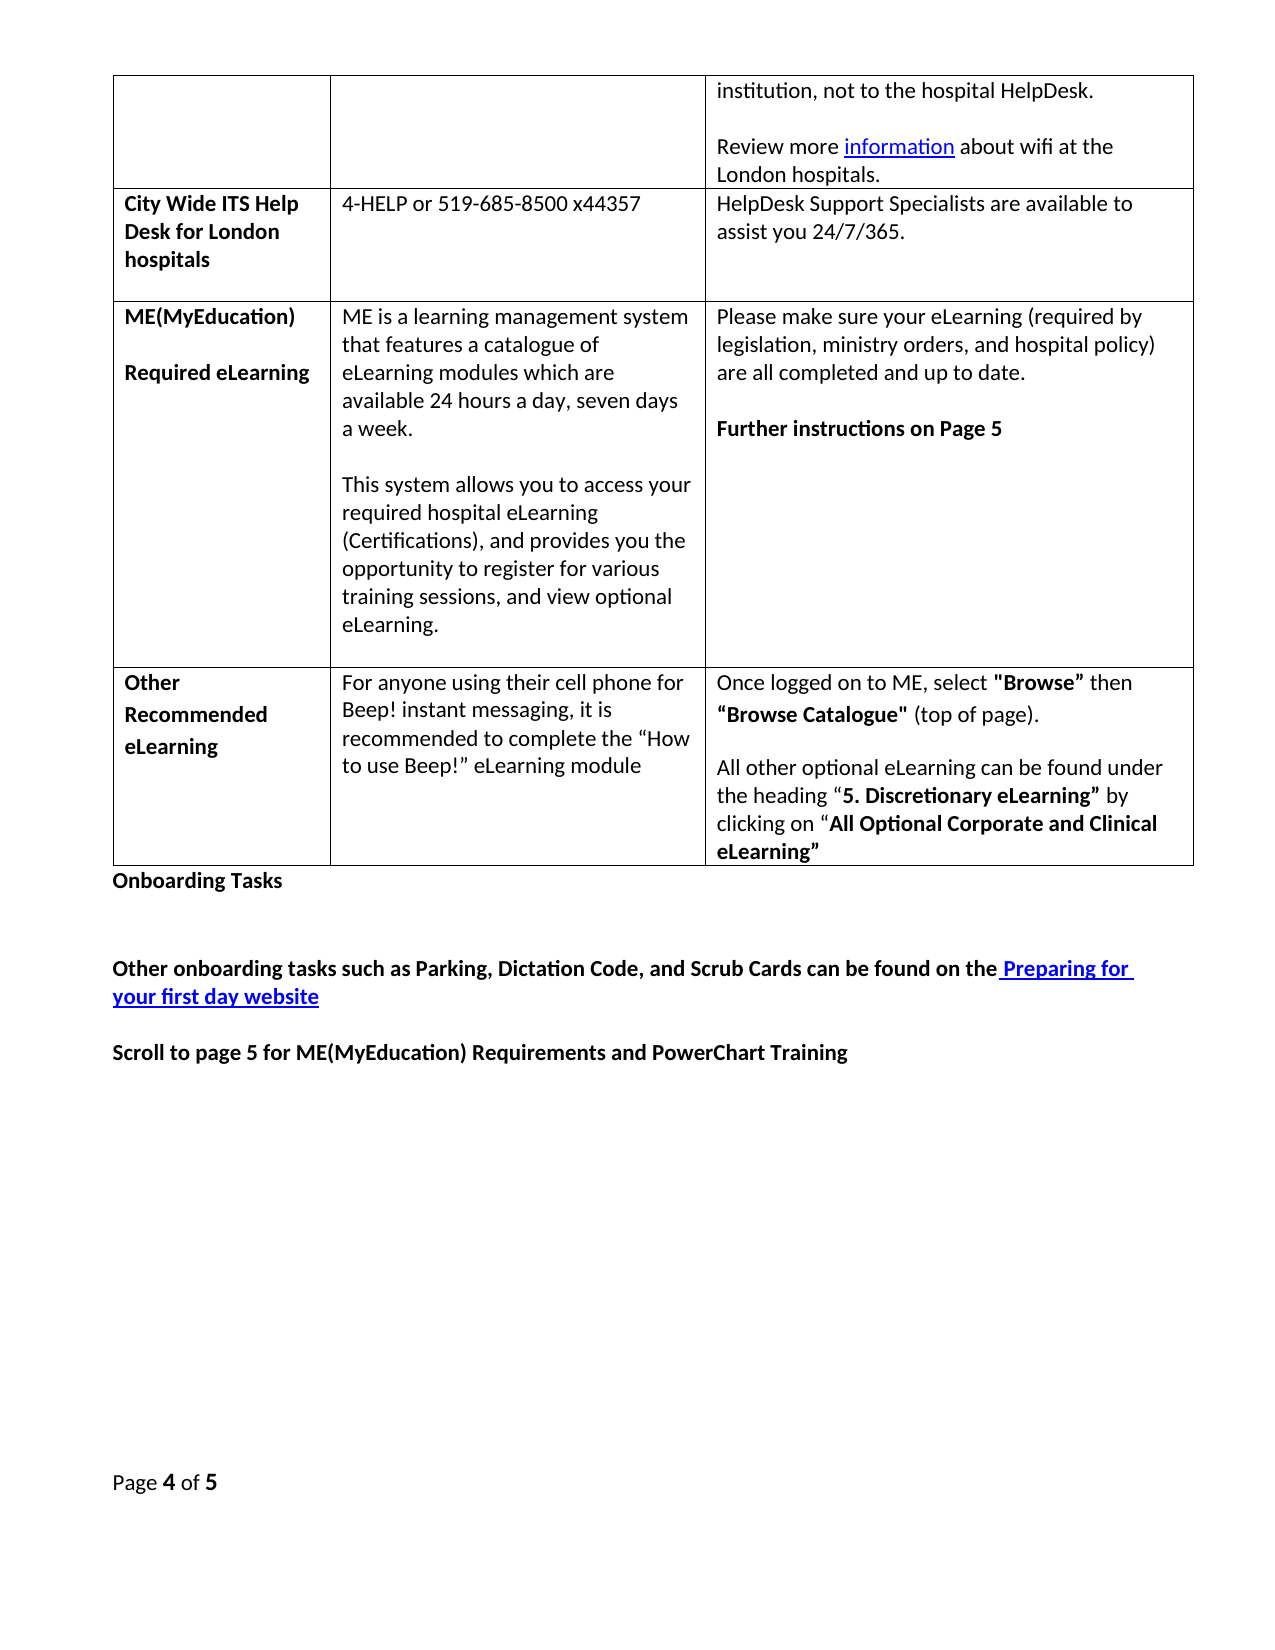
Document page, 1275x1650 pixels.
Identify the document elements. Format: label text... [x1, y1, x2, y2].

table_cell Once logged on to ME, select "Browse” then “Browse Catalogue" (top of page). All other optional eLearning can be found under the heading “5. Discretionary eLearning” by clicking on “All Optional Corporate and Clinical eLearning” [706, 668, 1193, 865]
table_cell City Wide ITS Help Desk for London hospitals [114, 189, 330, 301]
table_cell Please make sure your eLearning (required by legislation, ministry orders, and hospital policy) are all completed and up to date. Further instructions on Page 5 [706, 302, 1193, 667]
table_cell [114, 76, 330, 188]
table_cell ME is a learning management system that features a catalogue of eLearning modules which are available 24 hours a day, seven days a week. This system allows you to access your required hospital eLearning (Certifications), and provides you the opportunity to register for various training sessions, and view optional eLearning. [331, 302, 705, 667]
text Onboarding Tasks [112, 866, 1162, 922]
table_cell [331, 76, 705, 188]
table_cell For anyone using their cell phone for Beep! instant messaging, it is recommended to complete the “How to use Beep!” eLearning module [331, 668, 705, 865]
table_cell Other Recommended eLearning [114, 668, 330, 865]
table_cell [706, 76, 1193, 188]
text Scroll to page 5 for ME(MyEducation) Requirements and PowerChart Training [112, 1010, 1162, 1066]
table_cell HelpDesk Support Specialists are available to assist you 24/7/365. [706, 189, 1193, 301]
text Other onboarding tasks such as Parking, Dictation Code, and Scrub Cards can be found on the Preparing for your first day website [112, 954, 1162, 1010]
table_cell ME(MyEducation) Required eLearning [114, 302, 330, 667]
table_cell 4-HELP or 519-685-8500 x44357 [331, 189, 705, 301]
